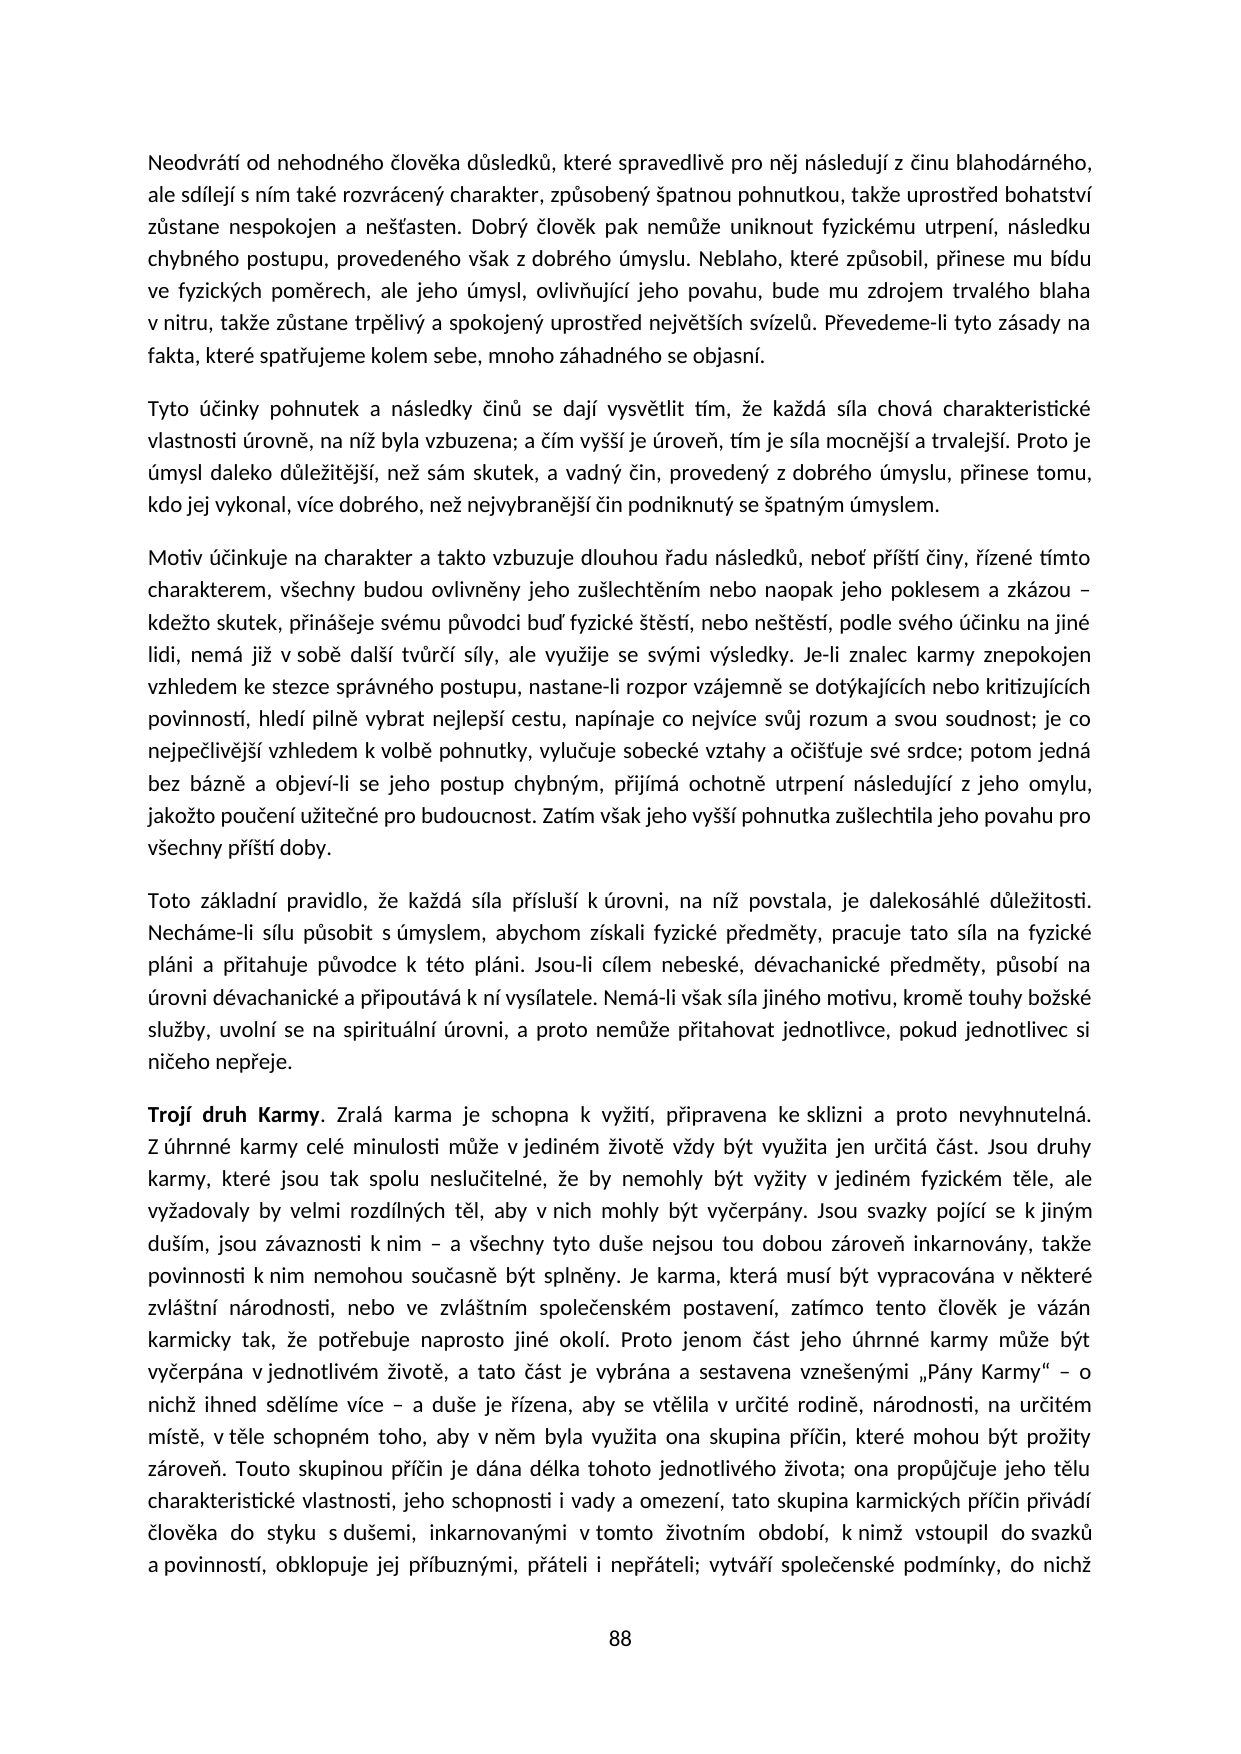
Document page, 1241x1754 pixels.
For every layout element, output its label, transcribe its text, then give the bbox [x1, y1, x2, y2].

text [148, 1100, 1093, 1579]
text Toto základní pravidlo, že každá síla přísluší k úrovni, na níž povstala, je dalekosáhlé důležitosti. Necháme-li sílu působit s úmyslem, abychom získali fyzické předměty, pracuje tato síla na fyzické pláni a přitahuje původce k této pláni. Jsou-li cílem nebeské, dévachanické předměty, působí na úrovni dévachanické a připoutává k ní vysílatele. Nemá-li však síla jiného motivu, kromě touhy božské služby, uvolní se na spirituální úrovni, a proto nemůže přitahovat jednotlivce, pokud jednotlivec si ničeho nepřeje. [148, 886, 1093, 1075]
text Motiv účinkuje na charakter a takto vzbuzuje dlouhou řadu následků, neboť příští činy, řízené tímto charakterem, všechny budou ovlivněny jeho zušlechtěním nebo naopak jeho poklesem a zkázou – kdežto skutek, přinášeje svému původci buď fyzické štěstí, nebo neštěstí, podle svého účinku na jiné lidi, nemá již v sobě další tvůrčí síly, ale využije se svými výsledky. Je-li znalec karmy znepokojen vzhledem ke stezce správného postupu, nastane-li rozpor vzájemně se dotýkajících nebo kritizujících povinností, hledí pilně vybrat nejlepší cestu, napínaje co nejvíce svůj rozum a svou soudnost; je co nejpečlivější vzhledem k volbě pohnutky, vylučuje sobecké vztahy a očišťuje své srdce; potom jedná bez bázně a objeví-li se jeho postup chybným, přijímá ochotně utrpení následující z jeho omylu, jakožto poučení užitečné pro budoucnost. Zatím však jeho vyšší pohnutka zušlechtila jeho povahu pro všechny příští doby. [148, 543, 1093, 861]
text Tyto účinky pohnutek a následky činů se dají vysvětlit tím, že každá síla chová charakteristické vlastnosti úrovně, na níž byla vzbuzena; a čím vyšší je úroveň, tím je síla mocnější a trvalejší. Proto je úmysl daleko důležitější, než sám skutek, a vadný čin, provedený z dobrého úmyslu, přinese tomu, kdo jej vykonal, více dobrého, než nejvybranější čin podniknutý se špatným úmyslem. [148, 394, 1093, 518]
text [148, 148, 1093, 369]
